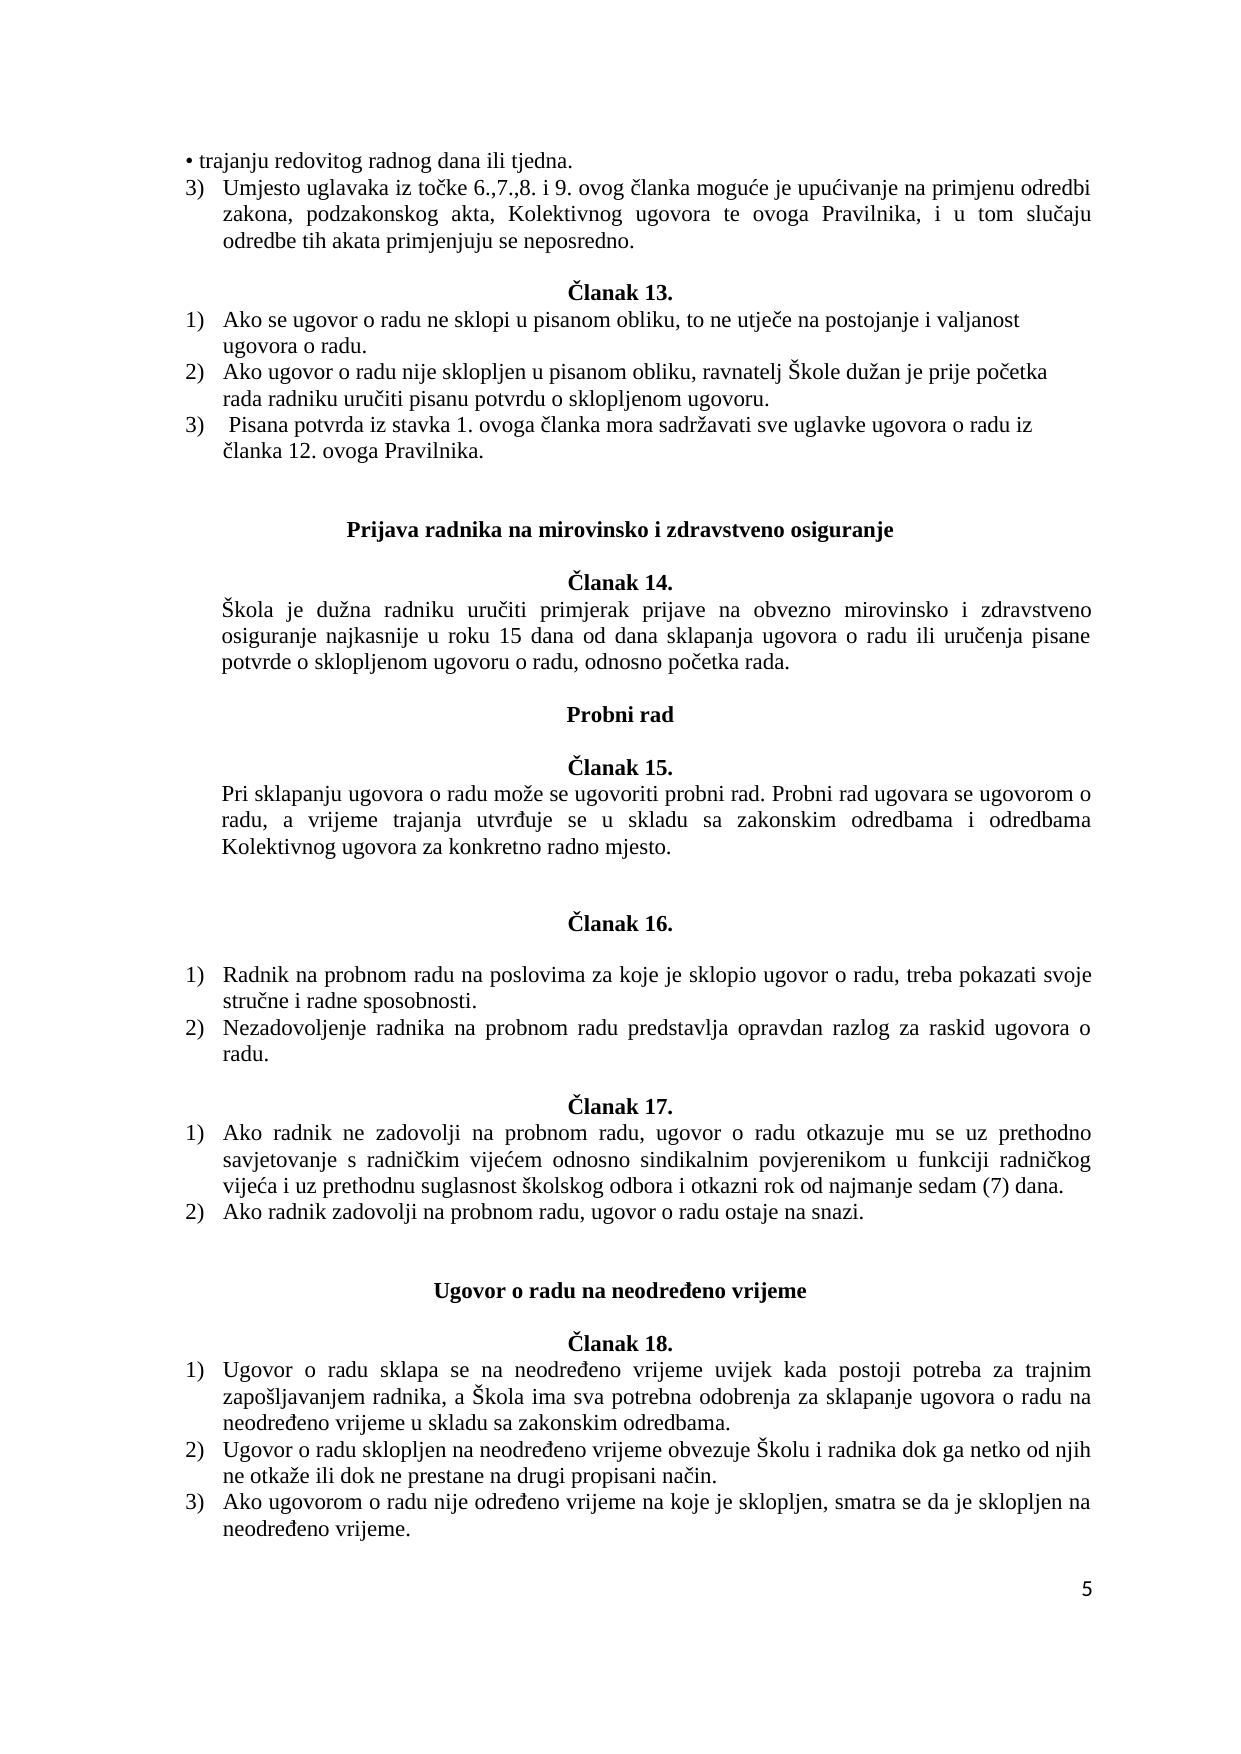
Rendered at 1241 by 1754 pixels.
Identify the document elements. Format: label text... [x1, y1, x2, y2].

text Prijava radnika na mirovinsko i zdravstveno osiguranje [148, 517, 1093, 543]
text Članak 14. [148, 569, 1093, 596]
text Članak 17. [148, 1093, 1093, 1119]
text Članak 15. [148, 754, 1093, 780]
list Nezadovoljenje radnika na probnom radu predstavlja opravdan razlog za raskid ugovora o radu. [185, 1014, 1093, 1067]
text Članak 18. [148, 1330, 1093, 1357]
list Ako ugovor o radu nije sklopljen u pisanom obliku, ravnatelj Škole dužan je prije početka rada radniku uručiti pisanu potvrdu o sklopljenom ugovoru. [185, 358, 1093, 411]
text • trajanju redovitog radnog dana ili tjedna. [148, 148, 1093, 174]
list Ako radnik zadovolji na probnom radu, ugovor o radu ostaje na snazi. [185, 1198, 1093, 1225]
text Članak 13. [148, 279, 1093, 306]
text Ugovor o radu na neodređeno vrijeme [148, 1277, 1093, 1304]
list Ugovor o radu sklapa se na neodređeno vrijeme uvijek kada postoji potreba za trajnim zapošljavanjem radnika, a Škola ima sva potrebna odobrenja za sklapanje ugovora o radu na neodređeno vrijeme u skladu sa zakonskim odredbama. [185, 1357, 1093, 1436]
list Ako se ugovor o radu ne sklopi u pisanom obliku, to ne utječe na postojanje i valjanost ugovora o radu. [185, 306, 1093, 358]
list Pisana potvrda iz stavka 1. ovoga članka mora sadržavati sve uglavke ugovora o radu iz članka 12. ovoga Pravilnika. [185, 411, 1093, 464]
list Umjesto uglavaka iz točke 6.,7.,8. i 9. ovog članka moguće je upućivanje na primjenu odredbi zakona, podzakonskog akta, Kolektivnog ugovora te ovoga Pravilnika, i u tom slučaju odredbe tih akata primjenjuju se neposredno. [185, 174, 1093, 253]
list Radnik na probnom radu na poslovima za koje je sklopio ugovor o radu, treba pokazati svoje stručne i radne sposobnosti. [185, 961, 1093, 1014]
list Ugovor o radu sklopljen na neodređeno vrijeme obvezuje Školu i radnika dok ga netko od njih ne otkaže ili dok ne prestane na drugi propisani način. [185, 1436, 1093, 1488]
list Ako ugovorom o radu nije određeno vrijeme na koje je sklopljen, smatra se da je sklopljen na neodređeno vrijeme. [185, 1488, 1093, 1541]
text Probni rad [148, 701, 1093, 727]
text Članak 16. [148, 910, 1093, 937]
text Škola je dužna radniku uručiti primjerak prijave na obvezno mirovinsko i zdravstveno osiguranje najkasnije u roku 15 dana od dana sklapanja ugovora o radu ili uručenja pisane potvrde o sklopljenom ugovoru o radu, odnosno početka rada. [221, 596, 1093, 675]
text Pri sklapanju ugovora o radu može se ugovoriti probni rad. Probni rad ugovara se ugovorom o radu, a vrijeme trajanja utvrđuje se u skladu sa zakonskim odredbama i odredbama Kolektivnog ugovora za konkretno radno mjesto. [221, 780, 1093, 859]
list Ako radnik ne zadovolji na probnom radu, ugovor o radu otkazuje mu se uz prethodno savjetovanje s radničkim vijećem odnosno sindikalnim povjerenikom u funkciji radničkog vijeća i uz prethodnu suglasnost školskog odbora i otkazni rok od najmanje sedam (7) dana. [185, 1119, 1093, 1198]
